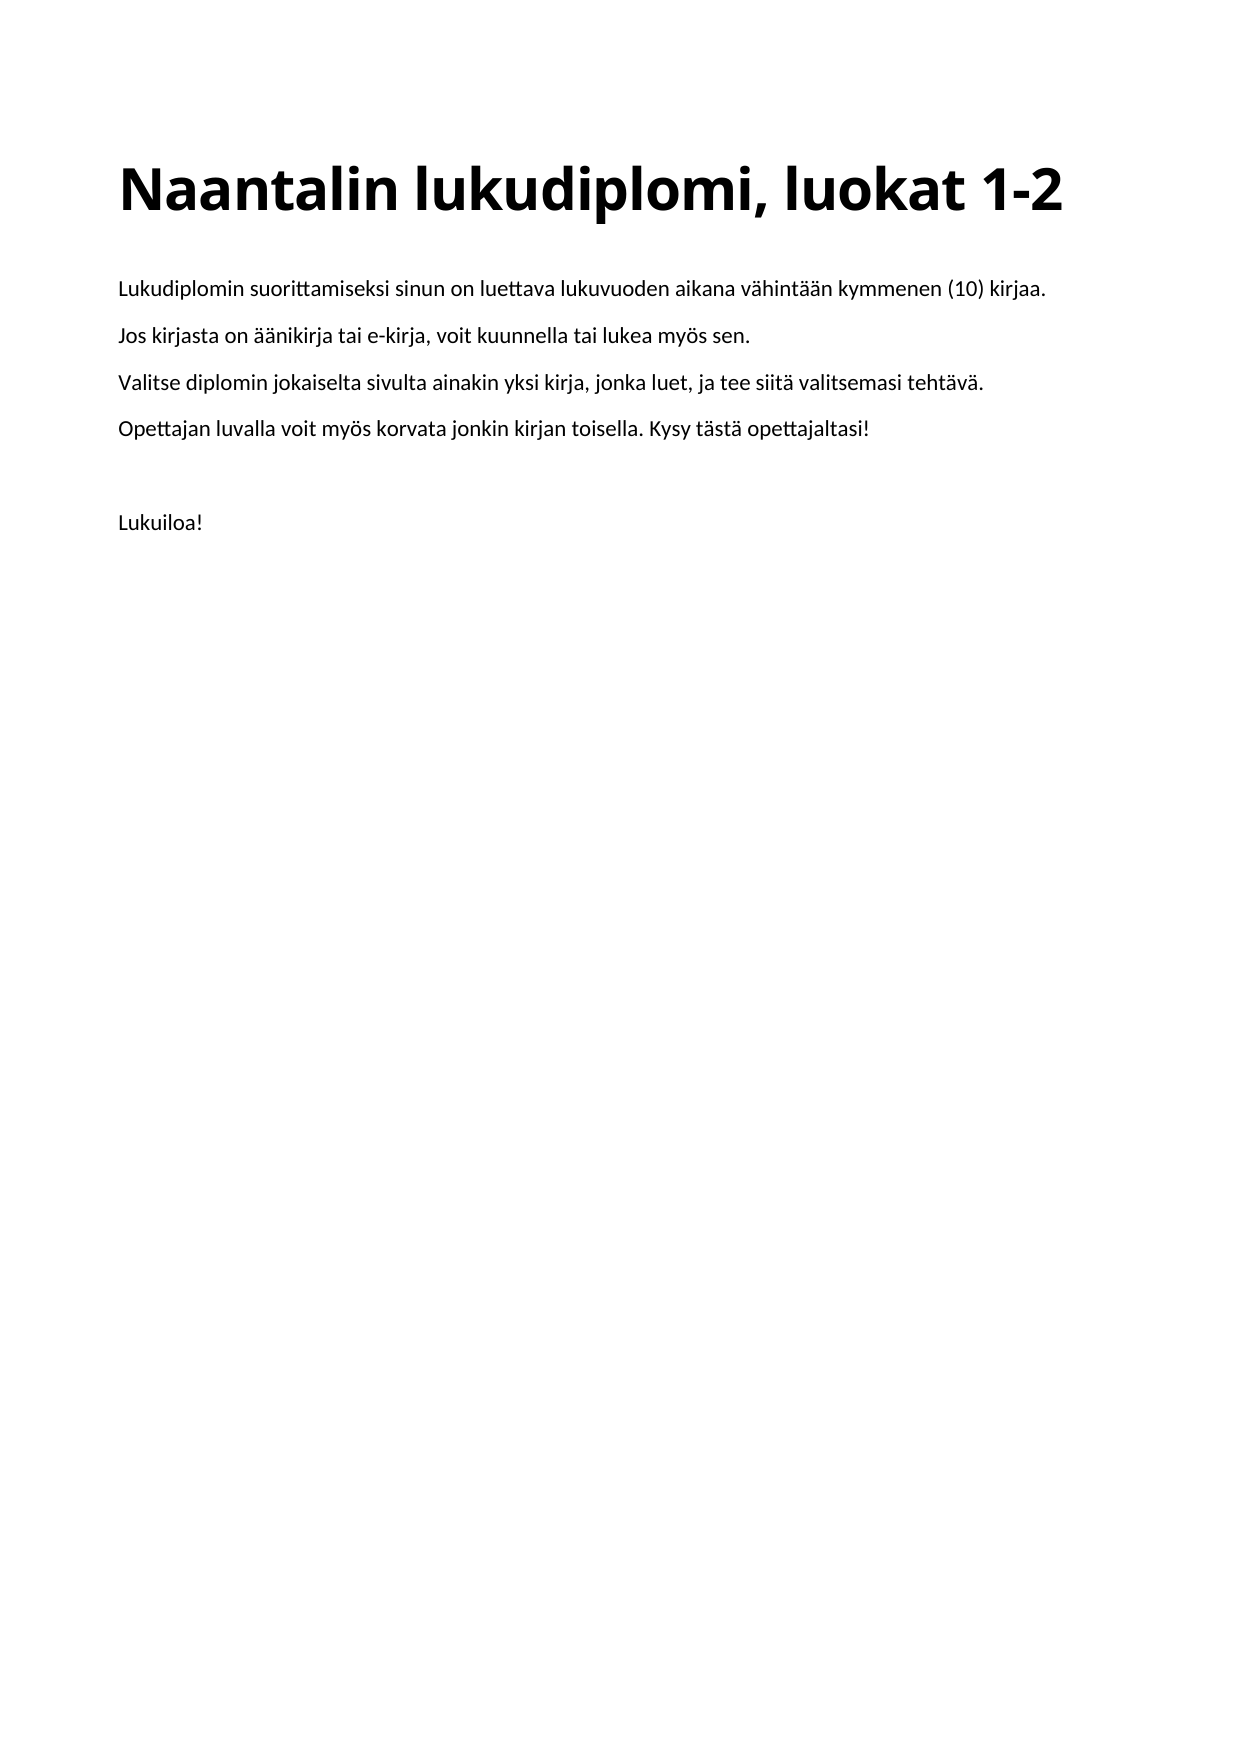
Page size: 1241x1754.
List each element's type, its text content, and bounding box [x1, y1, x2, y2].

title Naantalin lukudiplomi, luokat 1-2 [118, 148, 1122, 227]
text Jos kirjasta on äänikirja tai e-kirja, voit kuunnella tai lukea myös sen. [118, 321, 1122, 349]
text Opettajan luvalla voit myös korvata jonkin kirjan toisella. Kysy tästä opettajaltasi! [118, 414, 1122, 443]
text Lukudiplomin suorittamiseksi sinun on luettava lukuvuoden aikana vähintään kymmenen (10) kirjaa. [118, 274, 1122, 302]
text Lukuiloa! [118, 508, 1122, 536]
text Valitse diplomin jokaiselta sivulta ainakin yksi kirja, jonka luet, ja tee siitä valitsemasi tehtävä. [118, 368, 1122, 396]
